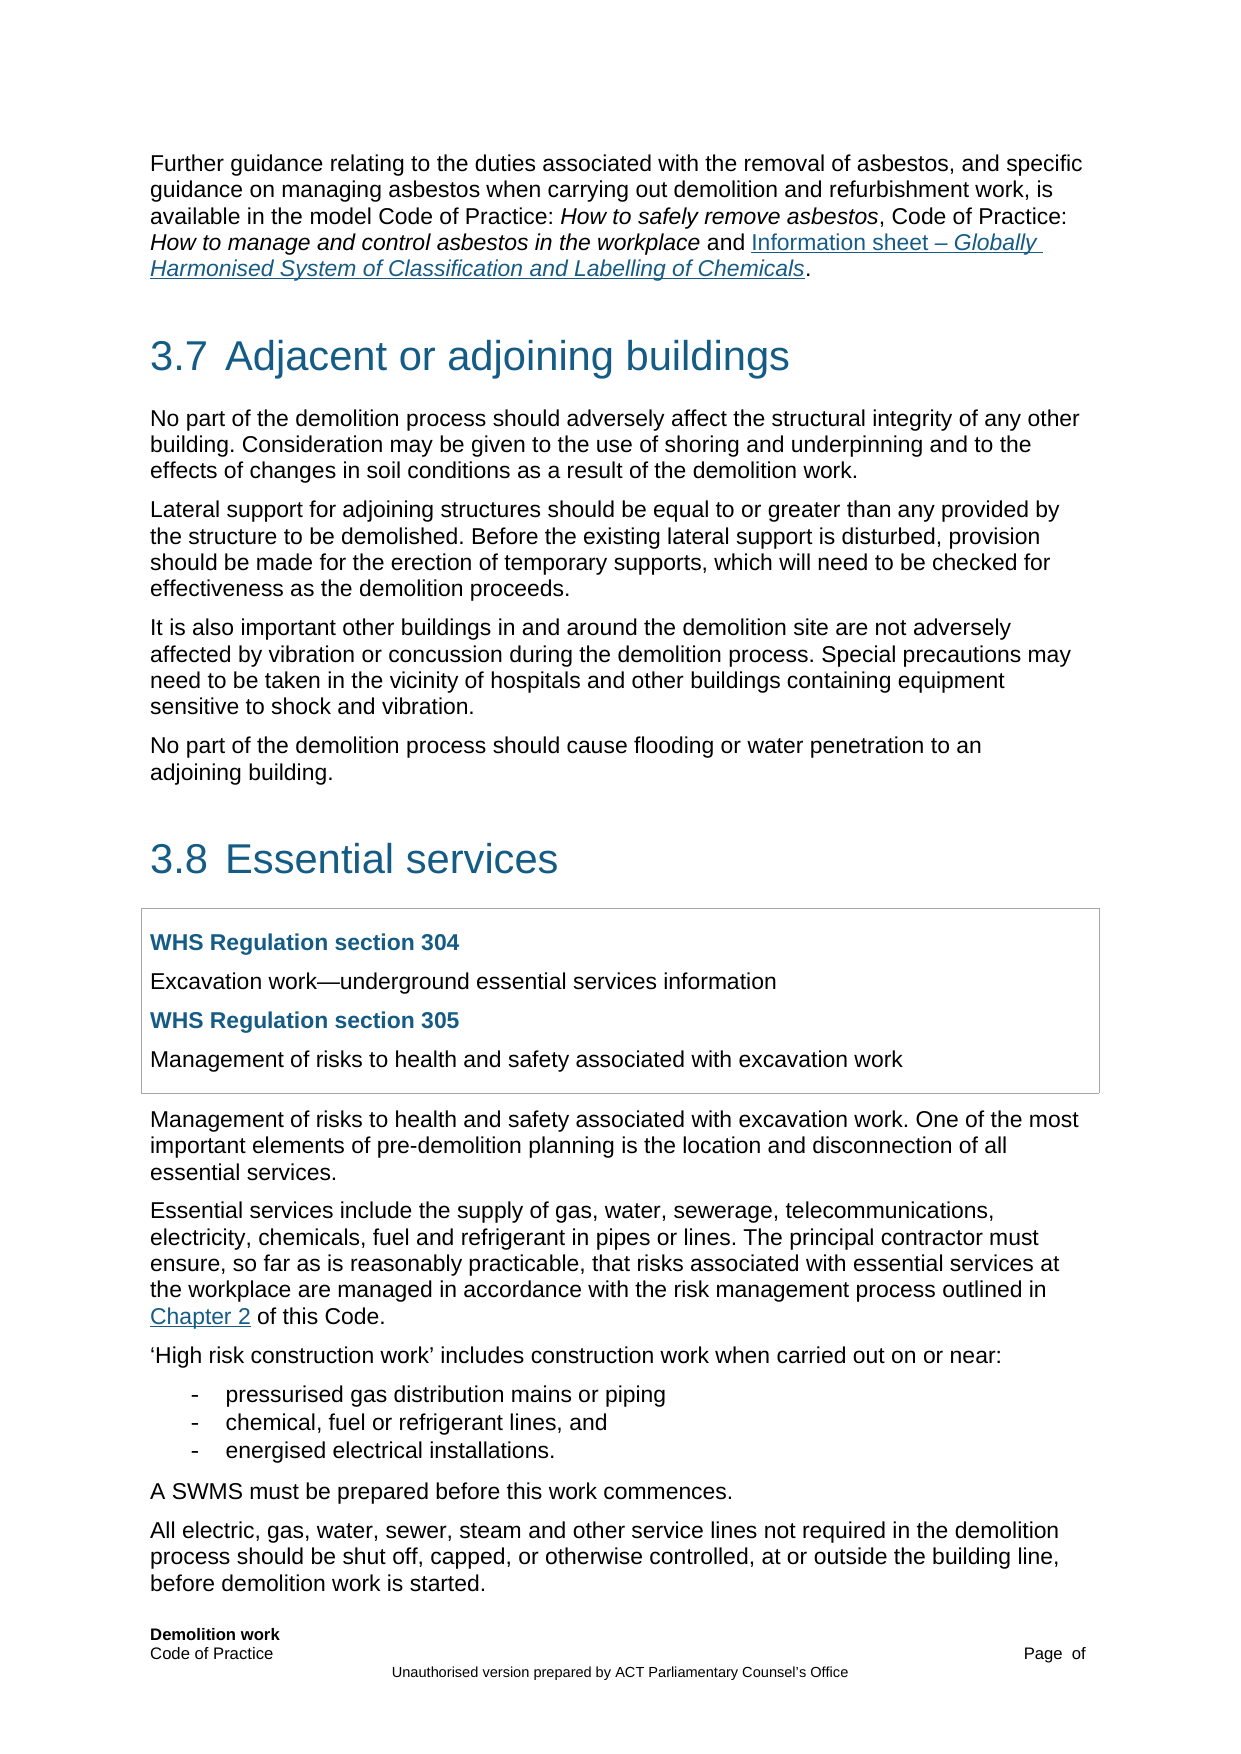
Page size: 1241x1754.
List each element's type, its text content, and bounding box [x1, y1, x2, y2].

text Lateral support for adjoining structures should be equal to or greater than any provided by the structure to be demolished. Before the existing lateral support is disturbed, provision should be made for the erection of temporary supports, which will need to be checked for effectiveness as the demolition proceeds. [150, 496, 1090, 602]
subtitle Adjacent or adjoining buildings [150, 332, 1090, 380]
subtitle Essential services [150, 835, 1090, 883]
text Excavation work—underground essential services information [142, 947, 1099, 985]
text No part of the demolition process should cause flooding or water penetration to an adjoining building. [150, 732, 1090, 785]
text It is also important other buildings in and around the demolition site are not adversely affected by vibration or concussion during the demolition process. Special precautions may need to be taken in the vicinity of hospitals and other buildings containing equipment sensitive to shock and vibration. [150, 614, 1090, 719]
text Essential services include the supply of gas, water, sewerage, telecommunications, electricity, chemicals, fuel and refrigerant in pipes or lines. The principal contractor must ensure, so far as is reasonably practicable, that risks associated with essential services at the workplace are managed in accordance with the risk management process outlined in Chapter 2 of this Code. [150, 1197, 1090, 1329]
list chemical, fuel or refrigerant lines, and [188, 1409, 1090, 1437]
list pressurised gas distribution mains or piping [188, 1381, 1090, 1409]
text Management of risks to health and safety associated with excavation work [142, 1024, 1099, 1093]
text A SWMS must be prepared before this work commences. [150, 1478, 1090, 1504]
text Management of risks to health and safety associated with excavation work. One of the most important elements of pre-demolition planning is the location and disconnection of all essential services. [150, 1106, 1090, 1185]
text WHS Regulation section 305 [142, 985, 1099, 1024]
text Further guidance relating to the duties associated with the removal of asbestos, and specific guidance on managing asbestos when carrying out demolition and refurbishment work, is available in the model Code of Practice: How to safely remove asbestos, Code of Practice: How to manage and control asbestos in the workplace and Information sheet – Globally Harmonised System of Classification and Labelling of Chemicals. [150, 150, 1090, 282]
text All electric, gas, water, sewer, steam and other service lines not required in the demolition process should be shut off, capped, or otherwise controlled, at or outside the building line, before demolition work is started. [150, 1517, 1090, 1596]
text No part of the demolition process should adversely affect the structural integrity of any other building. Consideration may be given to the use of shoring and underpinning and to the effects of changes in soil conditions as a result of the demolition work. [150, 405, 1090, 484]
list energised electrical installations. [188, 1437, 1090, 1466]
text WHS Regulation section 304 [142, 909, 1099, 947]
text ‘High risk construction work’ includes construction work when carried out on or near: [150, 1342, 1090, 1368]
